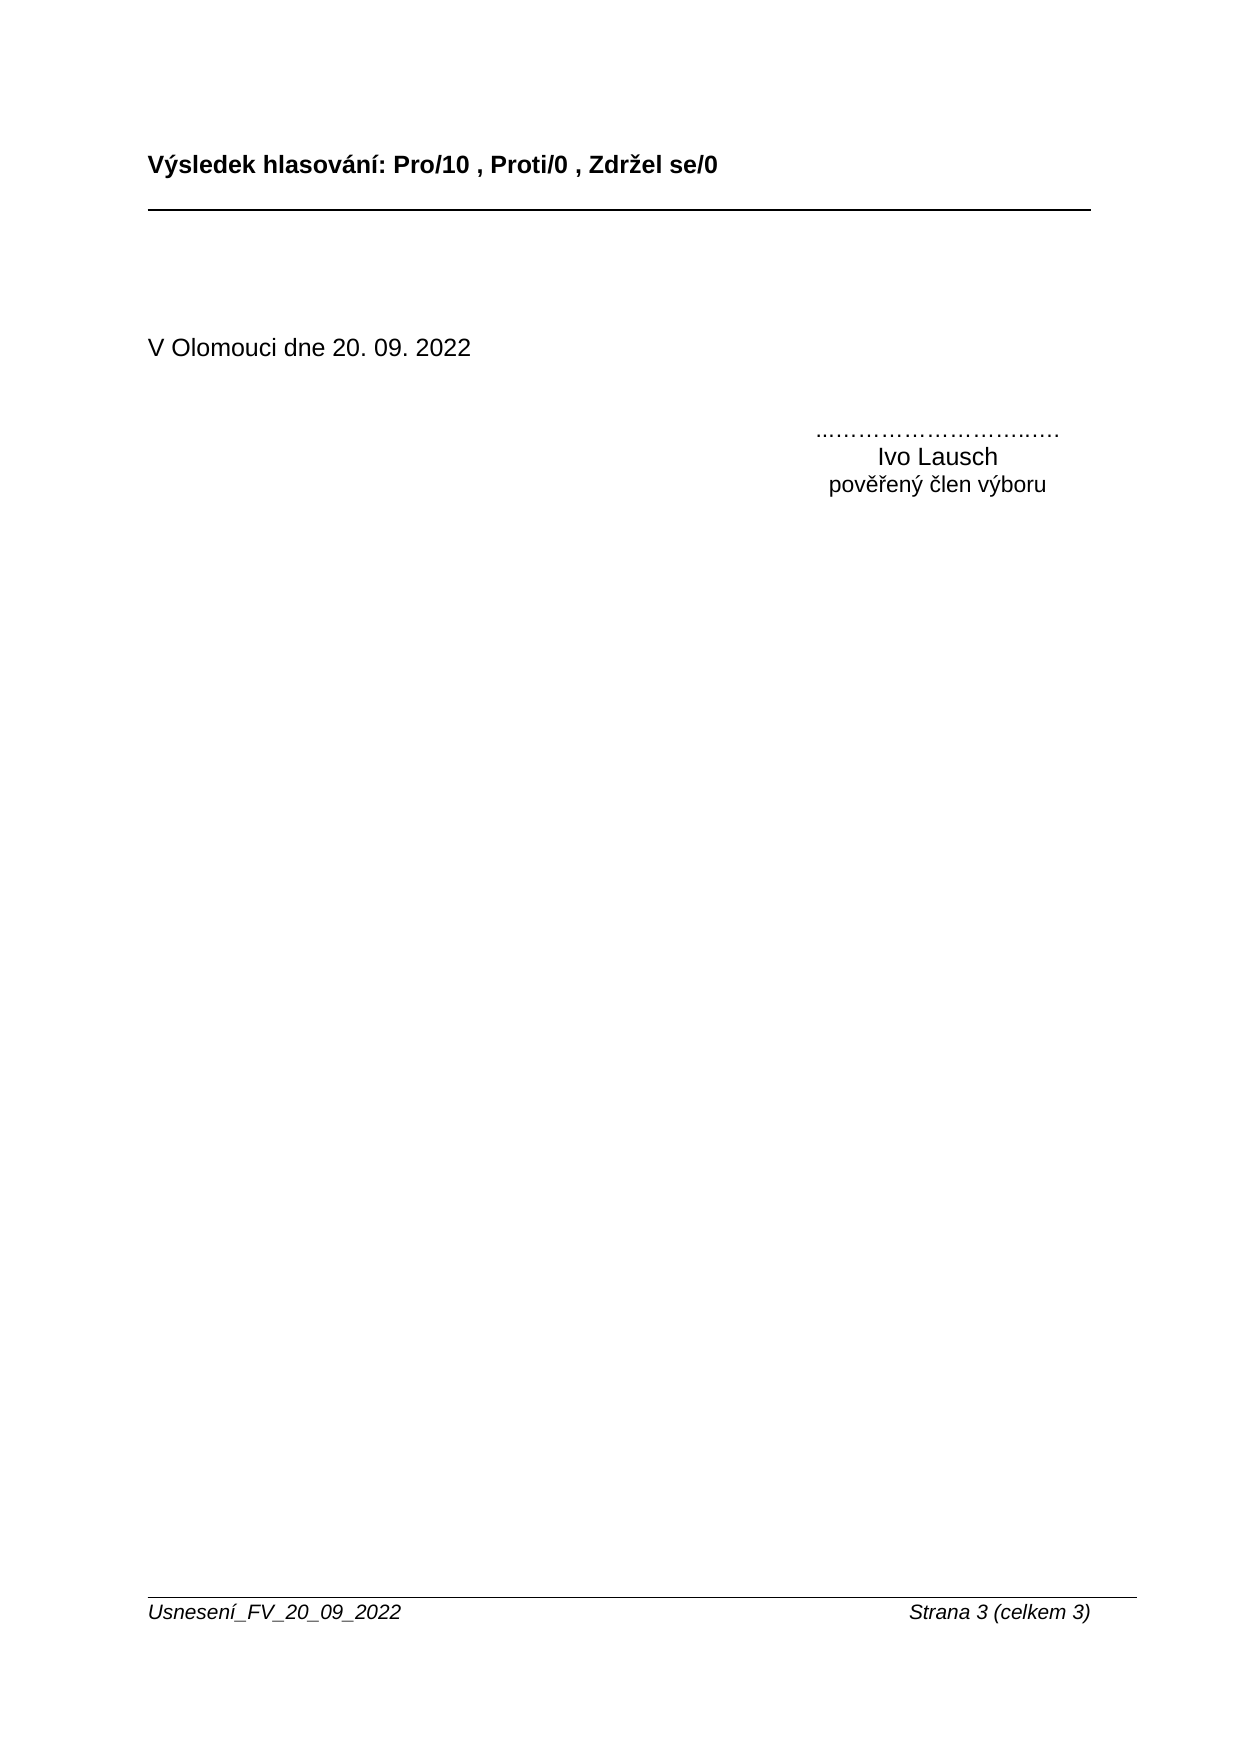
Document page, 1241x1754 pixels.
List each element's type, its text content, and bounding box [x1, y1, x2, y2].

text V Olomouci dne 20. 09. 2022 [148, 333, 1196, 362]
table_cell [145, 148, 1090, 181]
text Ivo Lausch [738, 442, 1137, 471]
text pověřený člen výboru [738, 471, 1137, 497]
text ...……………………..…. [738, 416, 1137, 442]
